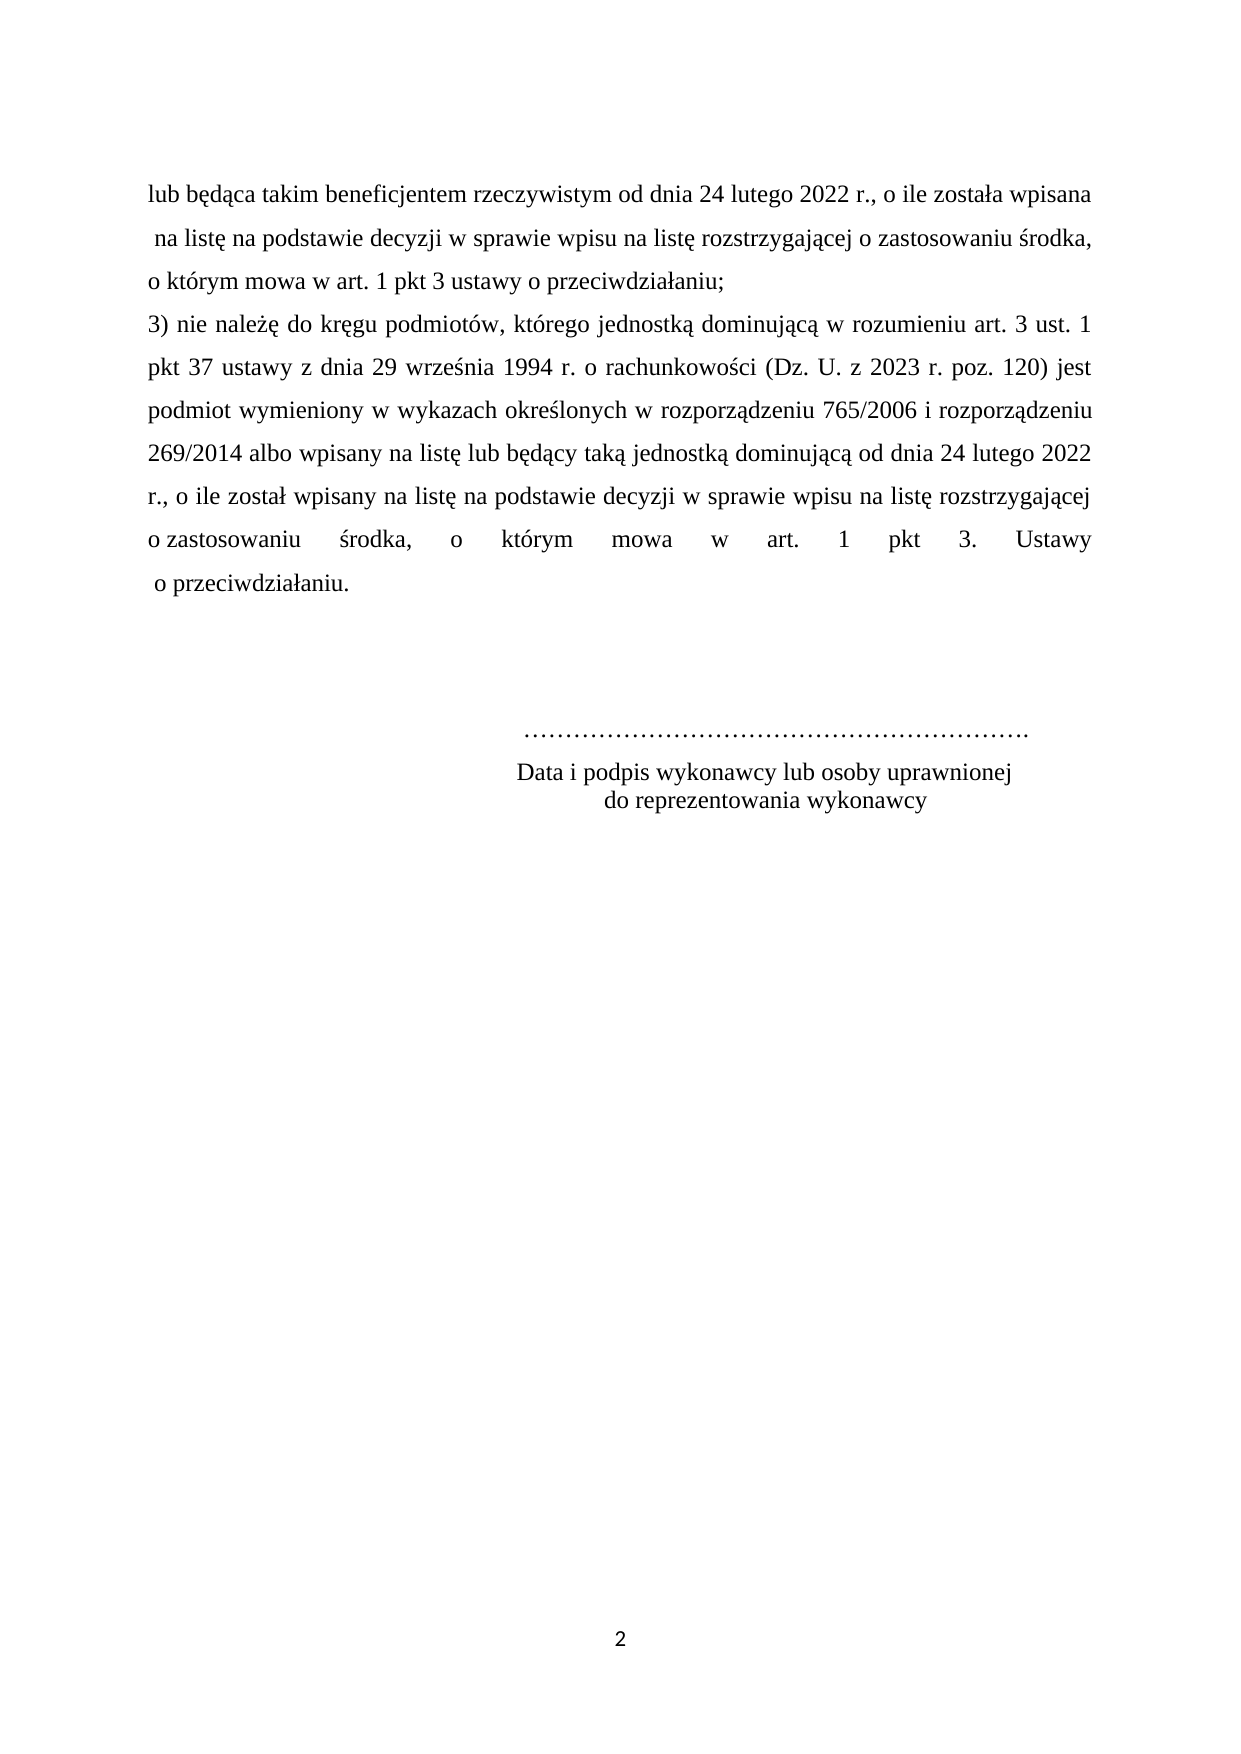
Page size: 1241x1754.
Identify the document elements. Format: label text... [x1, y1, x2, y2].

text Data i podpis wykonawcy lub osoby uprawnionej [148, 757, 1093, 786]
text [148, 179, 1093, 294]
text 3) nie należę do kręgu podmiotów, którego jednostką dominującą w rozumieniu art. 3 ust. 1 pkt 37 ustawy z dnia 29 września 1994 r. o rachunkowości (Dz. U. z 2023 r. poz. 120) jest podmiot wymieniony w wykazach określonych w rozporządzeniu 765/2006 i rozporządzeniu 269/2014 albo wpisany na listę lub będący taką jednostką dominującą od dnia 24 lutego 2022 r., o ile został wpisany na listę na podstawie decyzji w sprawie wpisu na listę rozstrzygającej o zastosowaniu środka, o którym mowa w art. 1 pkt 3. Ustawy o przeciwdziałaniu. [148, 309, 1093, 596]
text do reprezentowania wykonawcy [148, 786, 1093, 814]
text ……………………………………………………. [443, 714, 1093, 742]
